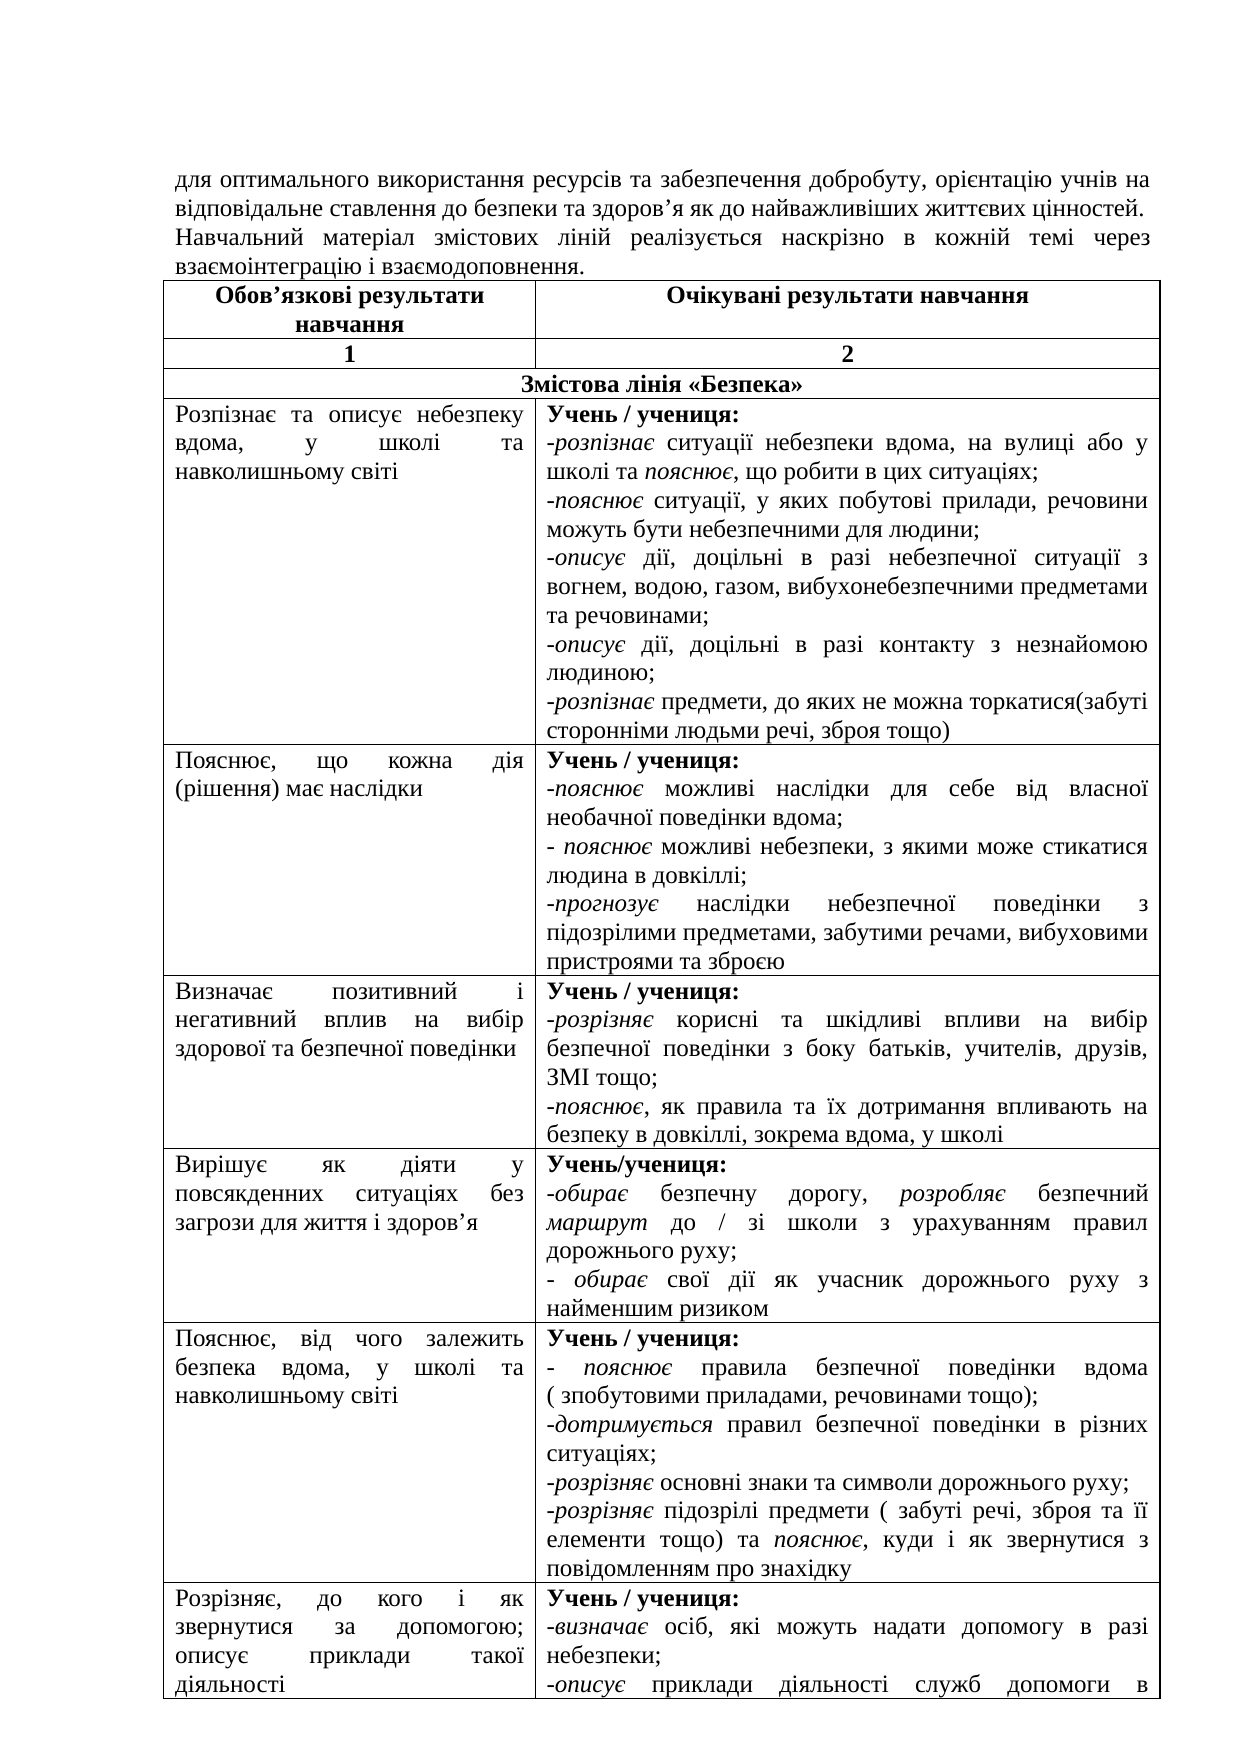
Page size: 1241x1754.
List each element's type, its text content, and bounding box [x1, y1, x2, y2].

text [175, 164, 1151, 222]
table_cell 1 [164, 339, 535, 368]
table_cell Визначає позитивний і негативний вплив на вибір здорової та безпечної поведінки [164, 976, 535, 1148]
table_cell Учень / учениця: -розрізняє корисні та шкідливі впливи на вибір безпечної поведінки з боку батьків, учителів, друзів, ЗМІ тощо; -пояснює, як правила та їх дотримання впливають на безпеку в довкіллі, зокрема вдома, у школі [536, 976, 1159, 1148]
table_cell Учень/учениця: -обирає безпечну дорогу, розробляє безпечний маршрут до / зі школи з урахуванням правил дорожнього руху; - обирає свої дії як учасник дорожнього руху з найменшим ризиком [536, 1149, 1159, 1322]
table_cell Пояснює, що кожна дія (рішення) має наслідки [164, 745, 535, 975]
table_header Очікувані результати навчання [536, 281, 1159, 338]
table_cell Розпізнає та описує небезпеку вдома, у школі та навколишньому світі [164, 399, 535, 744]
table_cell 2 [536, 339, 1159, 368]
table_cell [536, 1583, 1159, 1698]
table_cell Змістова лінія «Безпека» [164, 369, 1159, 398]
text Навчальний матеріал змістових ліній реалізується наскрізно в кожній темі через взаємоінтеграцію і взаємодоповнення. [175, 222, 1151, 279]
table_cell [164, 1583, 535, 1698]
table_cell Вирішує як діяти у повсякденних ситуаціях без загрози для життя і здоров’я [164, 1149, 535, 1322]
table_cell Пояснює, від чого залежить безпека вдома, у школі та навколишньому світі [164, 1323, 535, 1582]
table_cell Учень / учениця: -пояснює можливі наслідки для себе від власної необачної поведінки вдома; - пояснює можливі небезпеки, з якими може стикатися людина в довкіллі; -прогнозує наслідки небезпечної поведінки з підозрілими предметами, забутими речами, вибуховими пристроями та зброєю [536, 745, 1159, 975]
table_cell Учень / учениця: - пояснює правила безпечної поведінки вдома ( зпобутовими приладами, речовинами тощо); -дотримується правил безпечної поведінки в різних ситуаціях; -розрізняє основні знаки та символи дорожнього руху; -розрізняє підозрілі предмети ( забуті речі, зброя та її елементи тощо) та пояснює, куди і як звернутися з повідомленням про знахідку [536, 1323, 1159, 1582]
table_header Обов’язкові результати навчання [164, 281, 535, 338]
table_cell Учень / учениця: -розпізнає ситуації небезпеки вдома, на вулиці або у школі та пояснює, що робити в цих ситуаціях; -пояснює ситуації, у яких побутові прилади, речовини можуть бути небезпечними для людини; -описує дії, доцільні в разі небезпечної ситуації з вогнем, водою, газом, вибухонебезпечними предметами та речовинами; -описує дії, доцільні в разі контакту з незнайомою людиною; -розпізнає предмети, до яких не можна торкатися(забуті сторонніми людьми речі, зброя тощо) [536, 399, 1159, 744]
